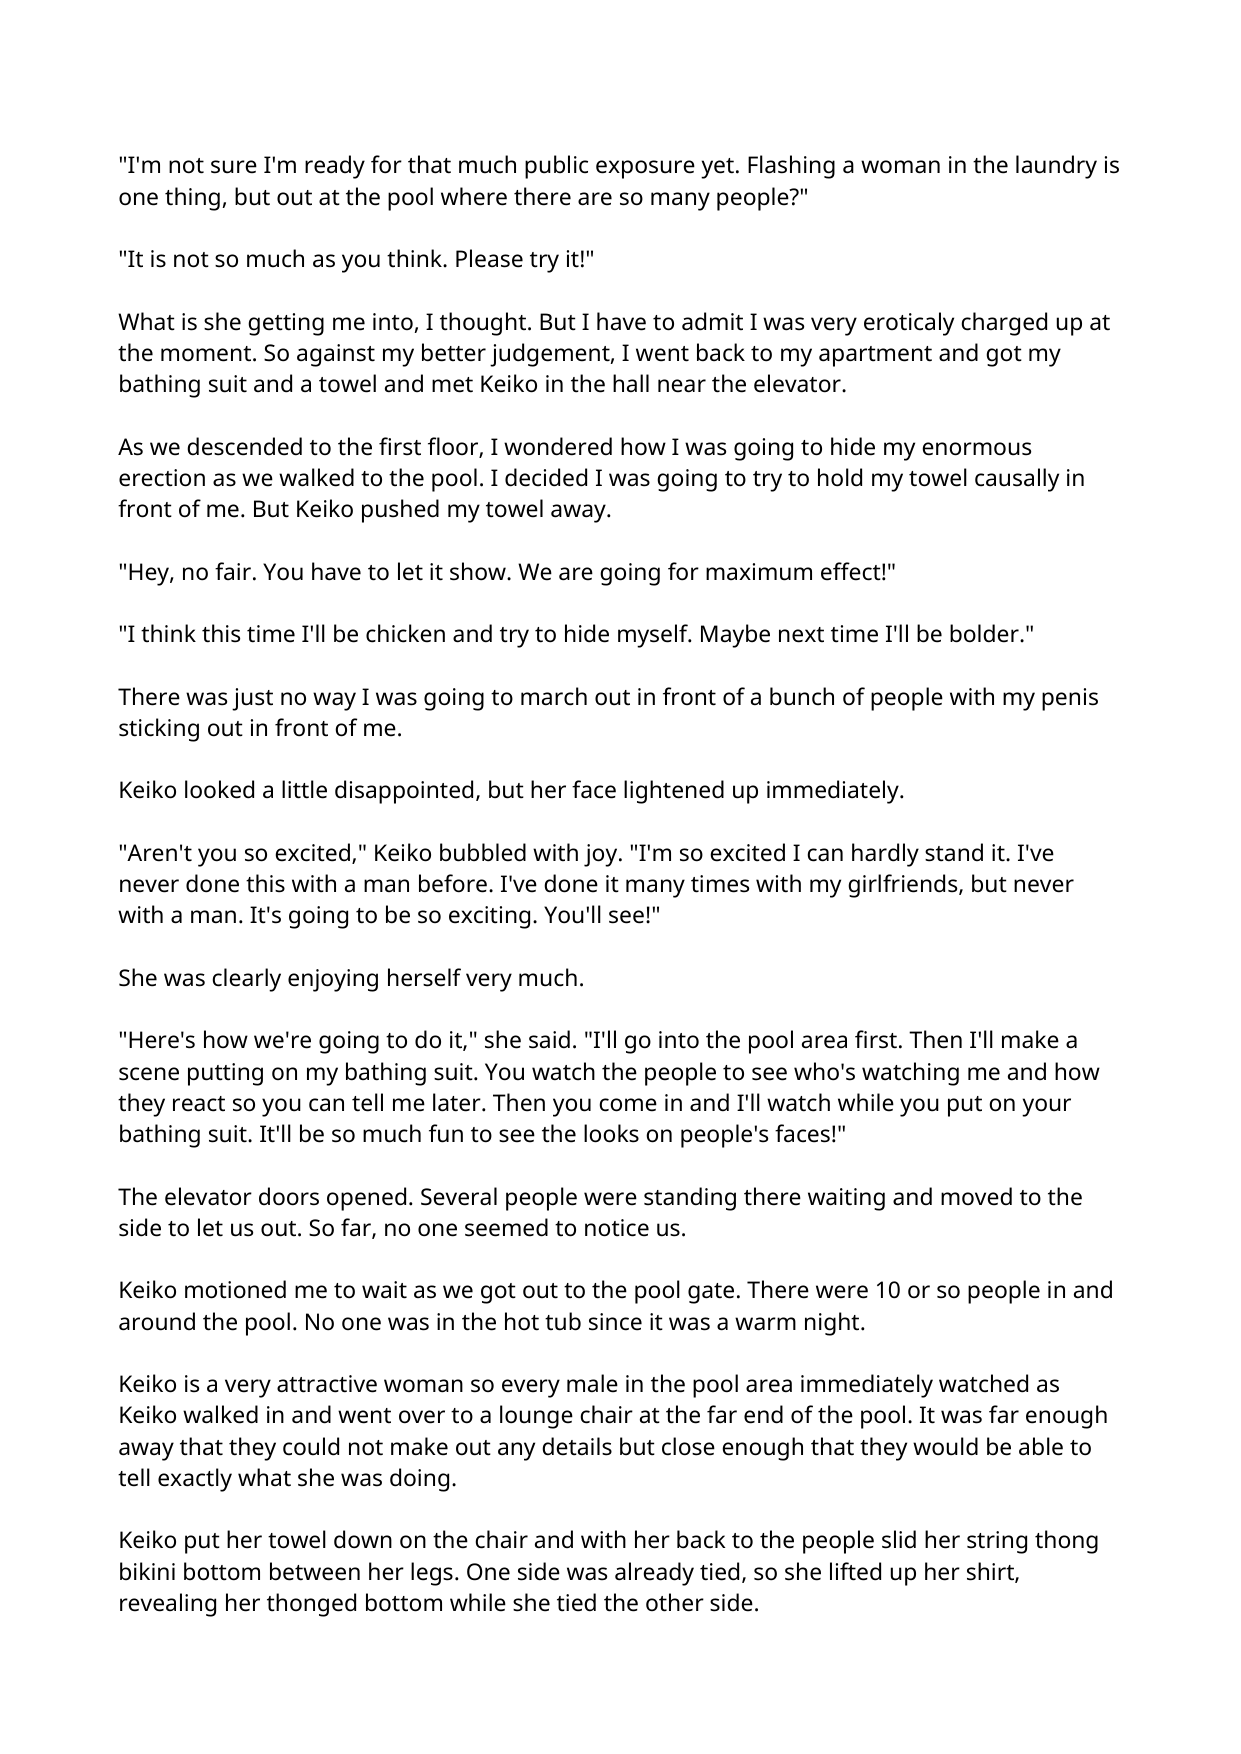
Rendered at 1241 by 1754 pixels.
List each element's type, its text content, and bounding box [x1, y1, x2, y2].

text "I think this time I'll be chicken and try to hide myself. Maybe next time I'll be bolder." [118, 618, 1122, 649]
text "Hey, no fair. You have to let it show. We are going for maximum effect!" [118, 556, 1122, 587]
text What is she getting me into, I thought. But I have to admit I was very eroticaly charged up at the moment. So against my better judgement, I went back to my apartment and got my bathing suit and a towel and met Keiko in the hall near the elevator. [118, 306, 1122, 399]
text Keiko motioned me to wait as we got out to the pool gate. There were 10 or so people in and around the pool. No one was in the hot tub since it was a warm night. [118, 1274, 1122, 1337]
text There was just no way I was going to march out in front of a bunch of people with my penis sticking out in front of me. [118, 681, 1122, 743]
text The elevator doors opened. Several people were standing there waiting and moved to the side to let us out. So far, no one seemed to notice us. [118, 1181, 1122, 1243]
text Keiko looked a little disappointed, but her face lightened up immediately. [118, 774, 1122, 806]
text "Here's how we're going to do it," she said. "I'll go into the pool area first. Then I'll make a scene putting on my bathing suit. You watch the people to see who's watching me and how they react so you can tell me later. Then you come in and I'll watch while you put on your bathing suit. It'll be so much fun to see the looks on people's faces!" [118, 1024, 1122, 1149]
text "I'm not sure I'm ready for that much public exposure yet. Flashing a woman in the laundry is one thing, but out at the pool where there are so many people?" [118, 149, 1122, 212]
text As we descended to the first floor, I wondered how I was going to hide my enormous erection as we walked to the pool. I decided I was going to try to hold my towel causally in front of me. But Keiko pushed my towel away. [118, 431, 1122, 524]
text Keiko is a very attractive woman so every male in the pool area immediately watched as Keiko walked in and went over to a lounge chair at the far end of the pool. It was far enough away that they could not make out any details but close enough that they would be able to tell exactly what she was doing. [118, 1368, 1122, 1493]
text "It is not so much as you think. Please try it!" [118, 243, 1122, 274]
text Keiko put her towel down on the chair and with her back to the people slid her string thong bikini bottom between her legs. One side was already tied, so she lifted up her shirt, revealing her thonged bottom while she tied the other side. [118, 1524, 1122, 1618]
text "Aren't you so excited," Keiko bubbled with joy. "I'm so excited I can hardly stand it. I've never done this with a man before. I've done it many times with my girlfriends, but never with a man. It's going to be so exciting. You'll see!" [118, 837, 1122, 931]
text She was clearly enjoying herself very much. [118, 962, 1122, 993]
